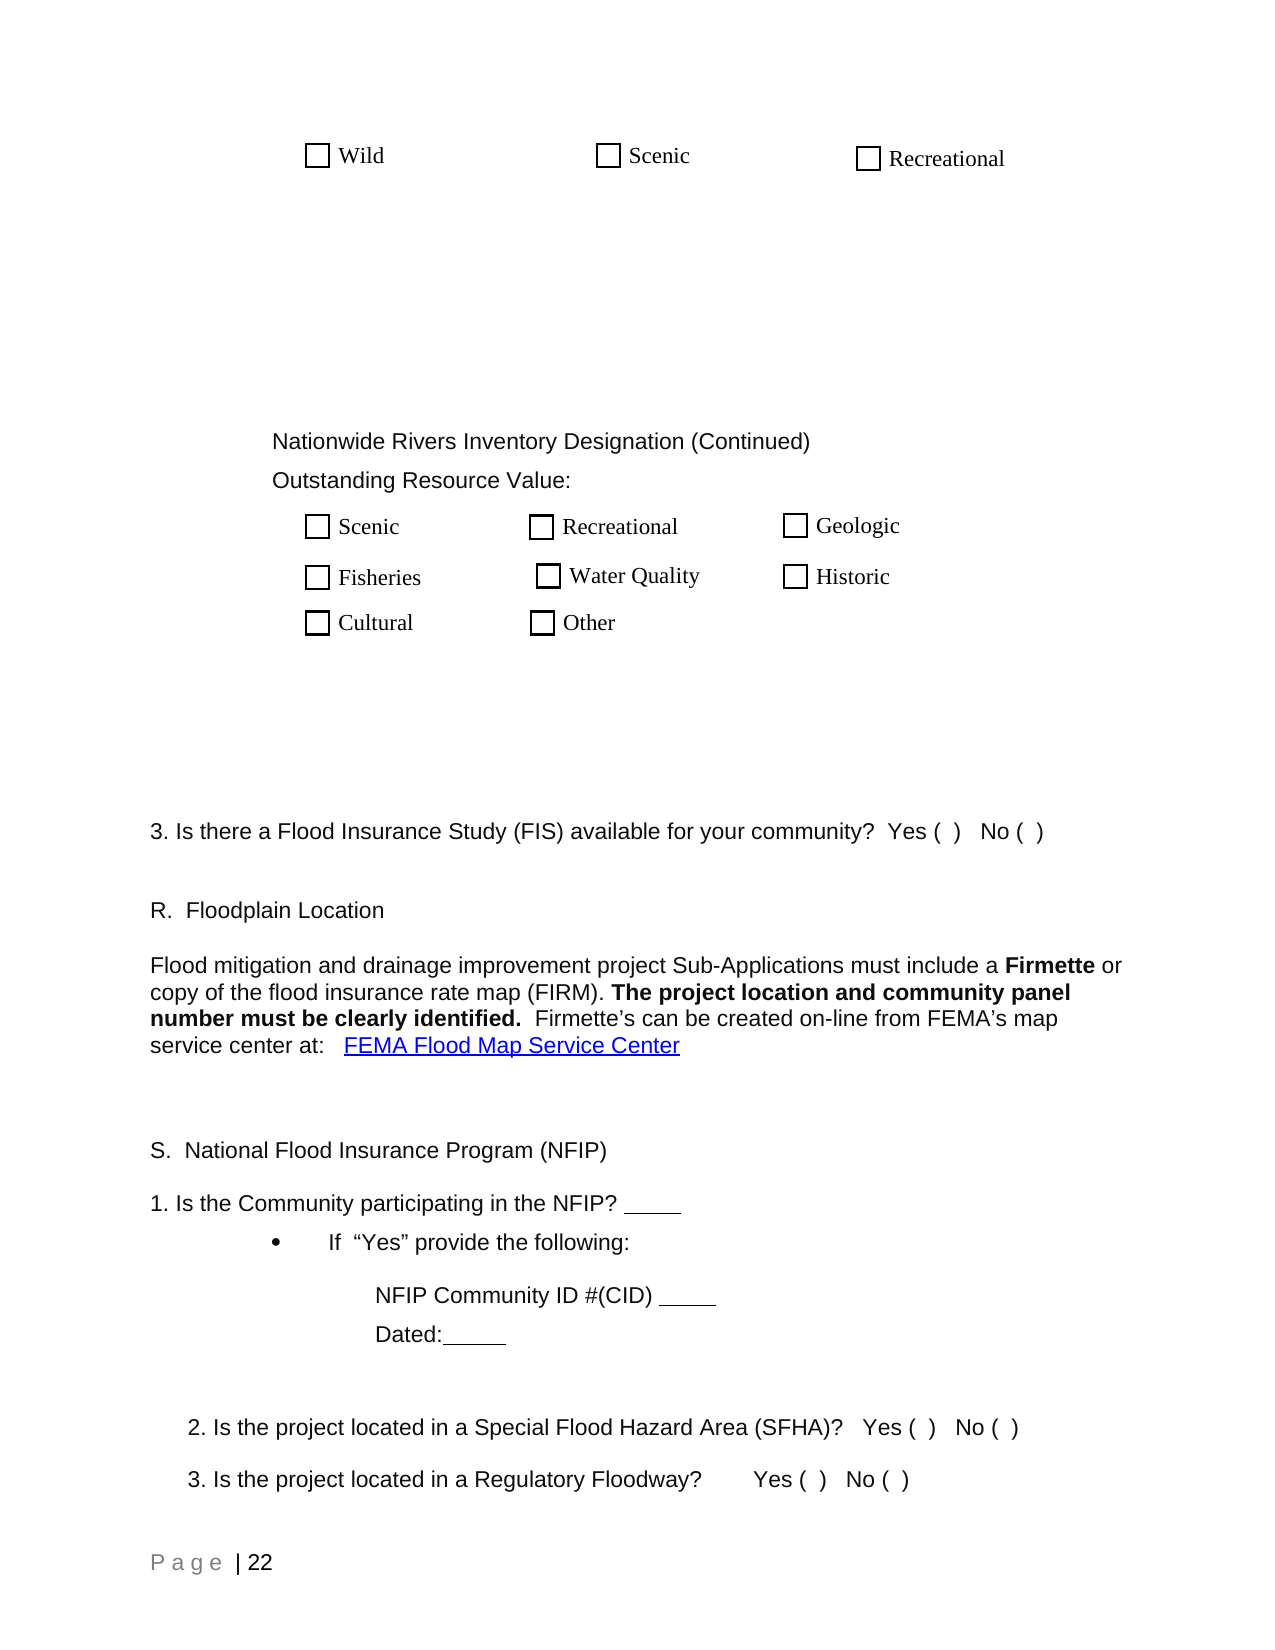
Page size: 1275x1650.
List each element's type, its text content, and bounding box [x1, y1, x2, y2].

list If “Yes” provide the following: [272, 1229, 1125, 1256]
list Nationwide Rivers Inventory Designation (Continued) [272, 428, 1125, 454]
text 2. Is the project located in a Special Flood Hazard Area (SFHA)? Yes ( ) No ( ) [187, 1413, 1200, 1440]
table_header [255, 507, 479, 559]
list Outstanding Resource Value: [272, 467, 1125, 494]
table_cell [733, 559, 957, 607]
text 3. Is the project located in a Regulatory Floodway? Yes ( ) No ( ) [187, 1466, 1200, 1493]
table_cell [255, 559, 479, 607]
table_header [733, 507, 957, 559]
table_header [255, 141, 546, 191]
table_header [546, 141, 806, 191]
table_cell [479, 608, 957, 818]
table_cell [255, 608, 479, 818]
text 3. Is there a Flood Insurance Study (FIS) available for your community? Yes ( ) No ( ) [150, 818, 1200, 845]
subtitle R. Floodplain Location [150, 897, 1125, 924]
table_header [479, 507, 733, 559]
table_header [806, 141, 1138, 191]
table_cell [479, 559, 733, 607]
list Dated: [150, 1321, 1125, 1348]
text Flood mitigation and drainage improvement project Sub-Applications must include a Firmette or copy of the flood insurance rate map (FIRM). The project location and community panel number must be clearly identified. Firmette’s can be created on-line from FEMA’s map service center at: FEMA Flood Map Service Center [150, 952, 1125, 1058]
list NFIP Community ID #(CID) [150, 1282, 1125, 1308]
list 1. Is the Community participating in the NFIP? [150, 1190, 1125, 1216]
subtitle S. National Flood Insurance Program (NFIP) [150, 1137, 1125, 1163]
